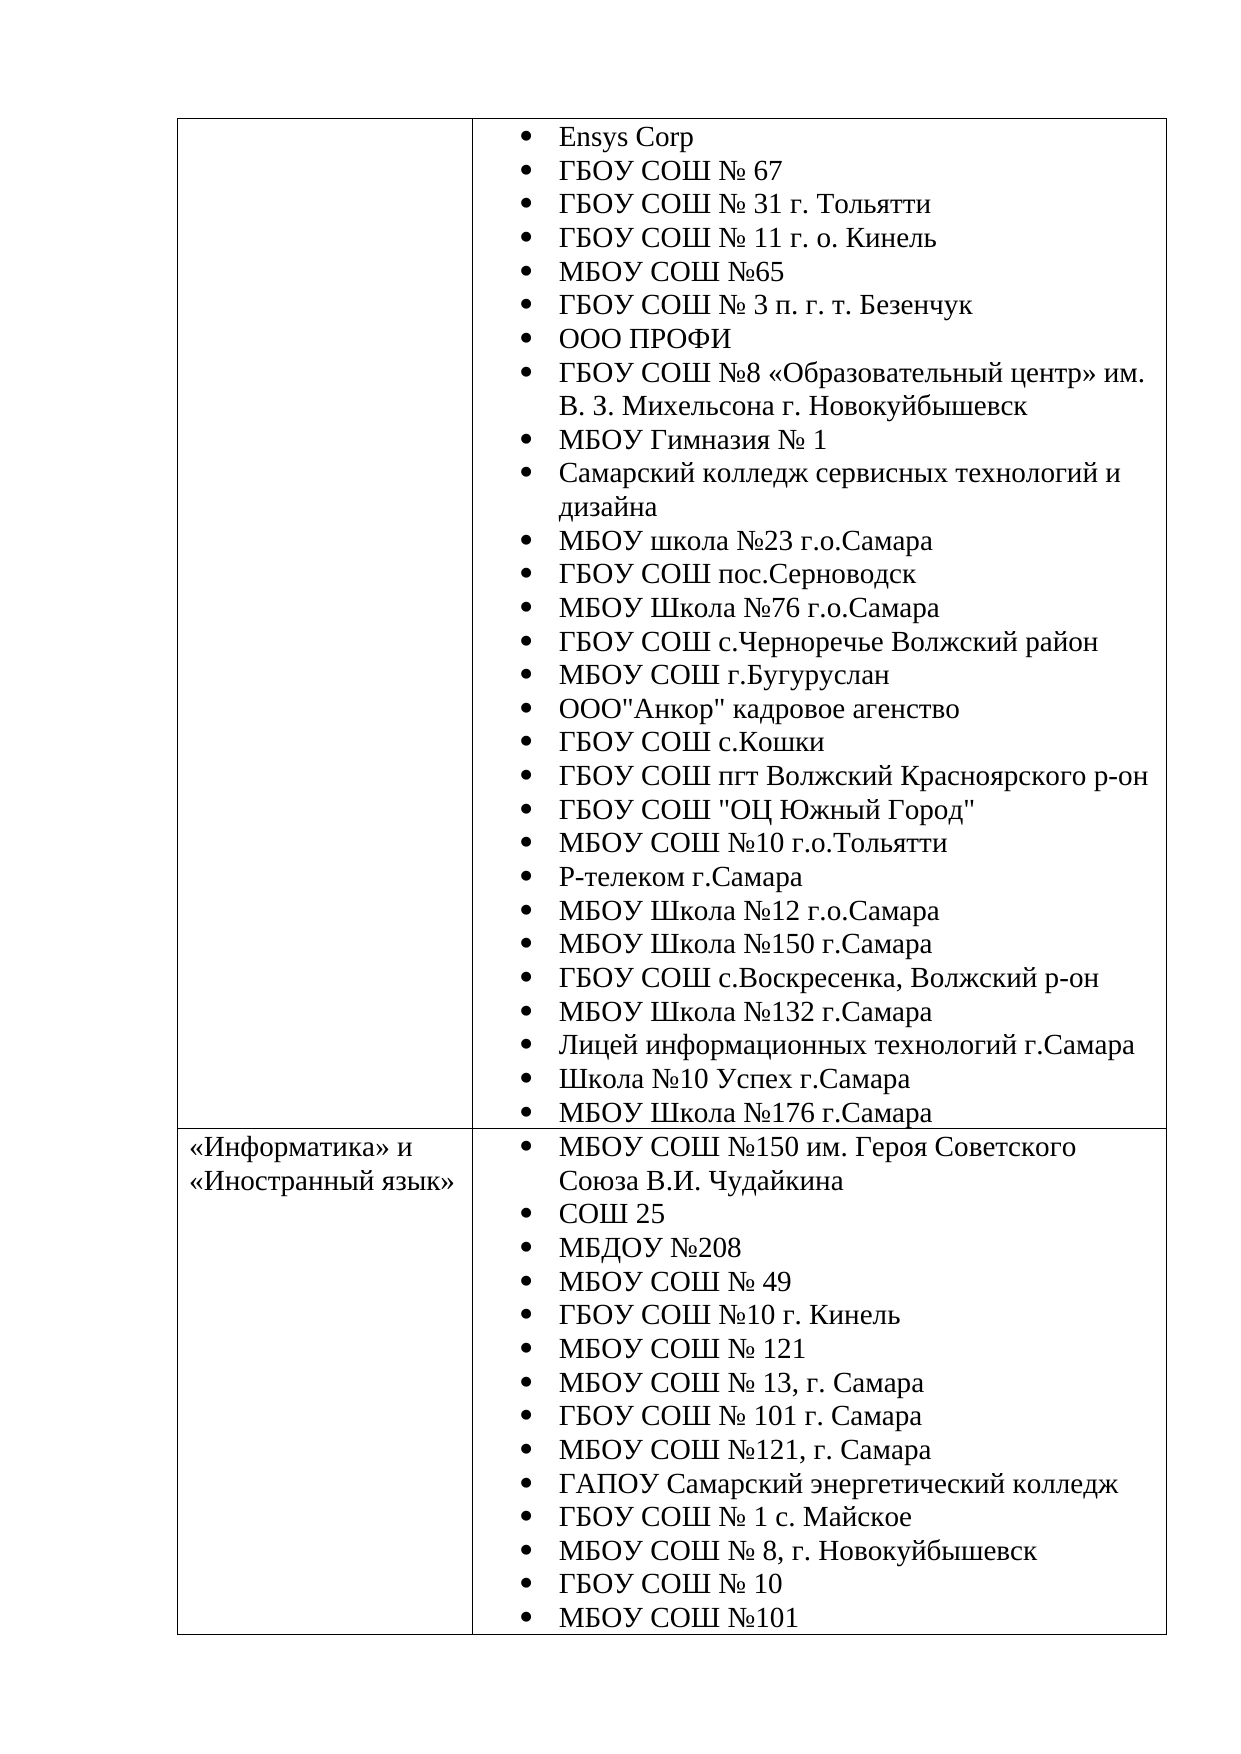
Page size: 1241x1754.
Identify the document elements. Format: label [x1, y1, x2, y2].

table_cell [473, 1129, 1166, 1634]
table_cell [178, 1129, 472, 1634]
table_cell [178, 119, 472, 1128]
table_cell [473, 119, 1166, 1128]
